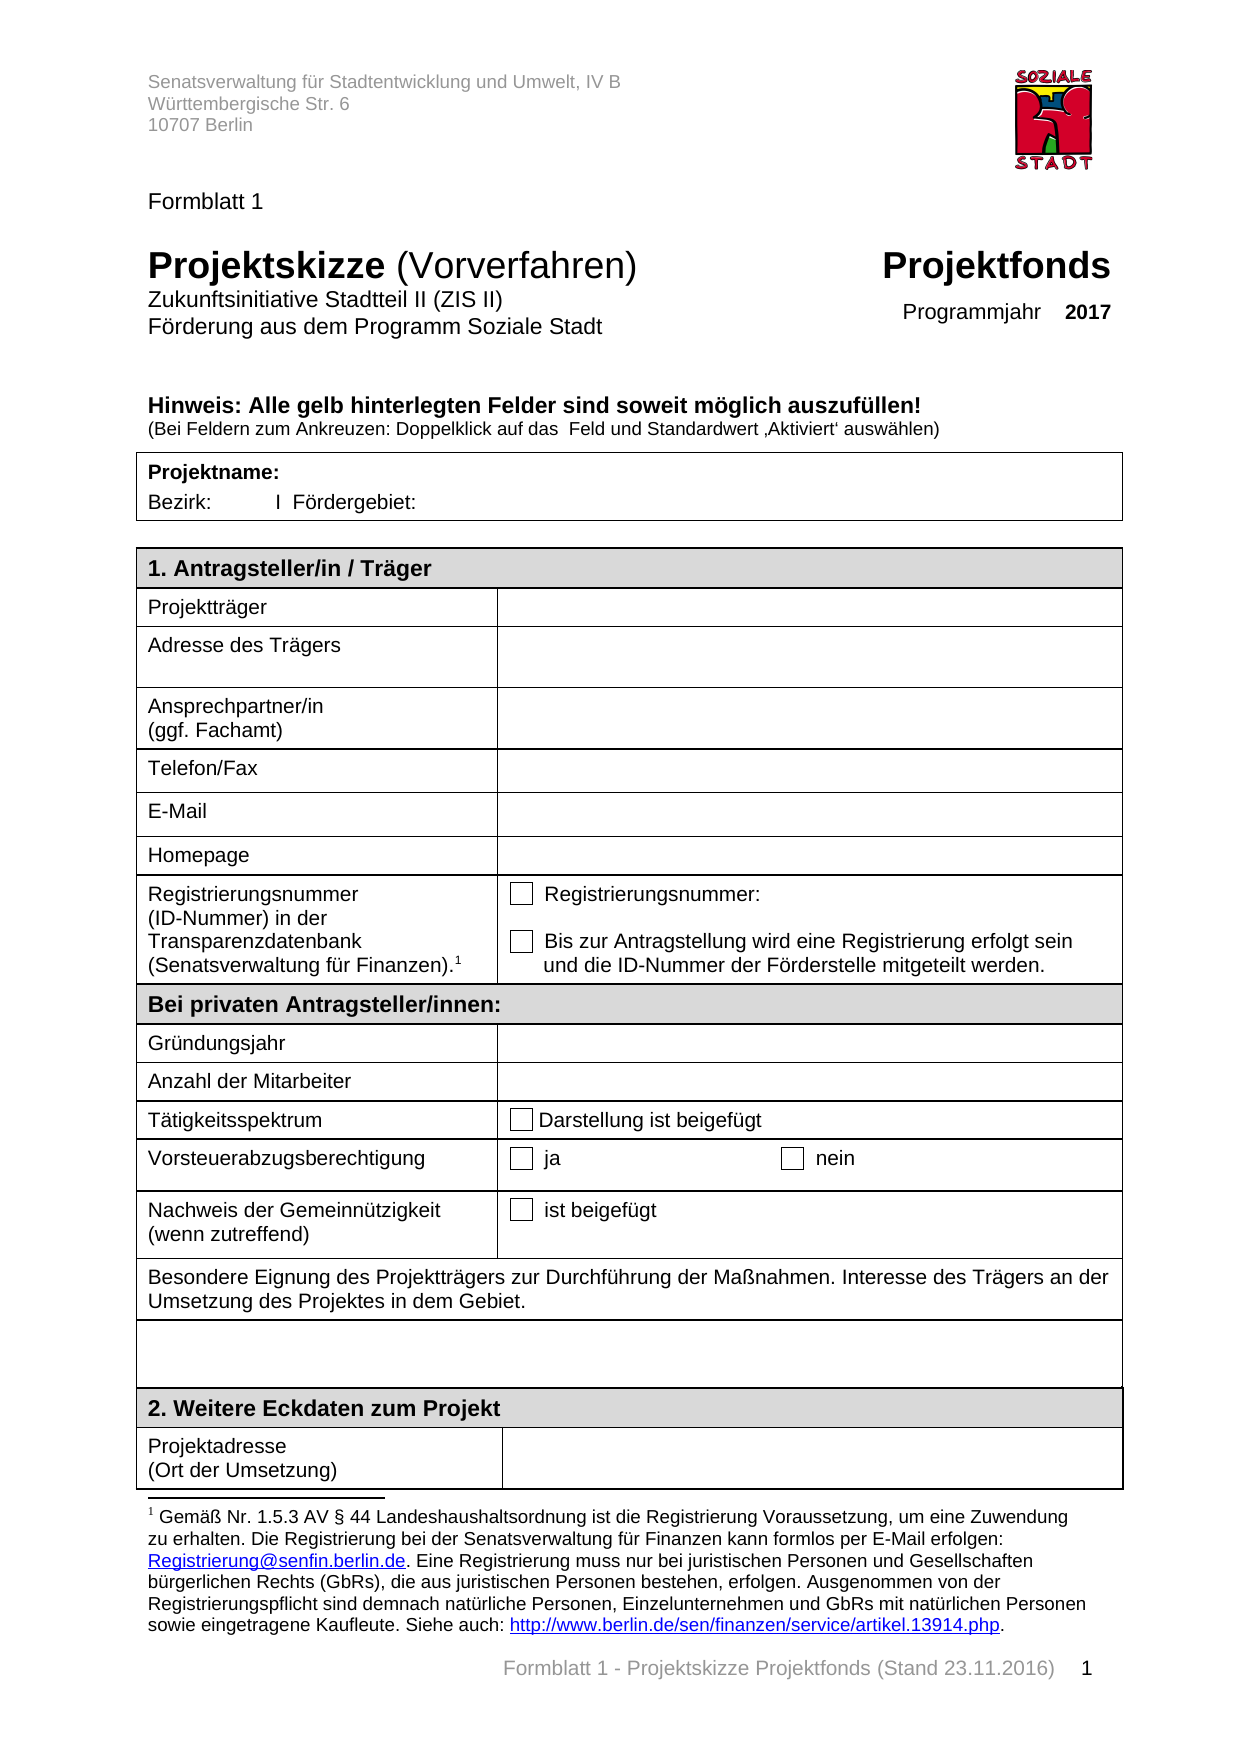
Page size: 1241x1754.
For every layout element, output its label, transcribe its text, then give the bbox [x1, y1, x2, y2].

table_cell [498, 627, 1122, 687]
table_cell Homepage [137, 837, 497, 874]
table_cell Vorsteuerabzugsberechtigung [137, 1140, 497, 1190]
table_cell Projektträger [137, 589, 497, 626]
table_cell Registrierungsnummer: Bis zur Antragstellung wird eine Registrierung erfolgt sein und die ID-Nummer der Förderstelle mitgeteilt werden. [498, 876, 1122, 983]
table_cell Telefon/Fax [137, 750, 497, 792]
table_cell Gründungsjahr [137, 1025, 497, 1061]
table_cell [137, 1321, 1122, 1387]
table_cell Projektadresse (Ort der Umsetzung) [137, 1428, 502, 1488]
table_cell E-Mail [137, 793, 497, 836]
table_cell Tätigkeitsspektrum [137, 1102, 497, 1138]
table_cell Besondere Eignung des Projektträgers zur Durchführung der Maßnahmen. Interesse des Trägers an der Umsetzung des Projektes in dem Gebiet. [137, 1259, 1122, 1319]
table_cell [503, 1428, 1122, 1488]
table_cell Hinweis: Alle gelb hinterlegten Felder sind soweit möglich auszufüllen! (Bei Feldern zum Ankreuzen: Doppelklick auf das Feld und Standardwert ‚Aktiviert‘ auswählen) [136, 392, 1122, 452]
table_cell ja nein [498, 1140, 1122, 1190]
table_cell [498, 688, 1122, 748]
table_cell 2. Weitere Eckdaten zum Projekt [137, 1389, 1122, 1427]
table_cell Anzahl der Mitarbeiter [137, 1063, 497, 1100]
table_header Projektskizze (Vorverfahren) Zukunftsinitiative Stadtteil II (ZIS II) Förderung aus dem Programm Soziale Stadt [136, 243, 842, 392]
table_cell [498, 837, 1122, 874]
table_cell Bei privaten Antragsteller/innen: [137, 985, 1122, 1023]
table_cell [498, 589, 1122, 626]
table_cell Darstellung ist beigefügt [498, 1102, 1122, 1138]
table_cell Registrierungsnummer (ID-Nummer) in der Transparenzdatenbank (Senatsverwaltung für Finanzen). [137, 876, 497, 983]
table_cell [498, 793, 1122, 836]
table_cell Projektname: Bezirk: I Fördergebiet: [137, 453, 1122, 520]
table_cell Nachweis der Gemeinnützigkeit (wenn zutreffend) [137, 1192, 497, 1258]
text Formblatt 1 [148, 188, 1092, 214]
table_cell [498, 750, 1122, 792]
table_cell Ansprechpartner/in (ggf. Fachamt) [137, 688, 497, 748]
table_cell Adresse des Trägers [137, 627, 497, 687]
table_cell ist beigefügt [498, 1192, 1122, 1258]
table_header 1. Antragsteller/in / Träger [137, 549, 1122, 587]
table_cell [498, 1025, 1122, 1061]
table_cell [498, 1063, 1122, 1100]
table_header Projektfonds Programmjahr 2017 [842, 243, 1122, 392]
picture [1015, 70, 1093, 170]
